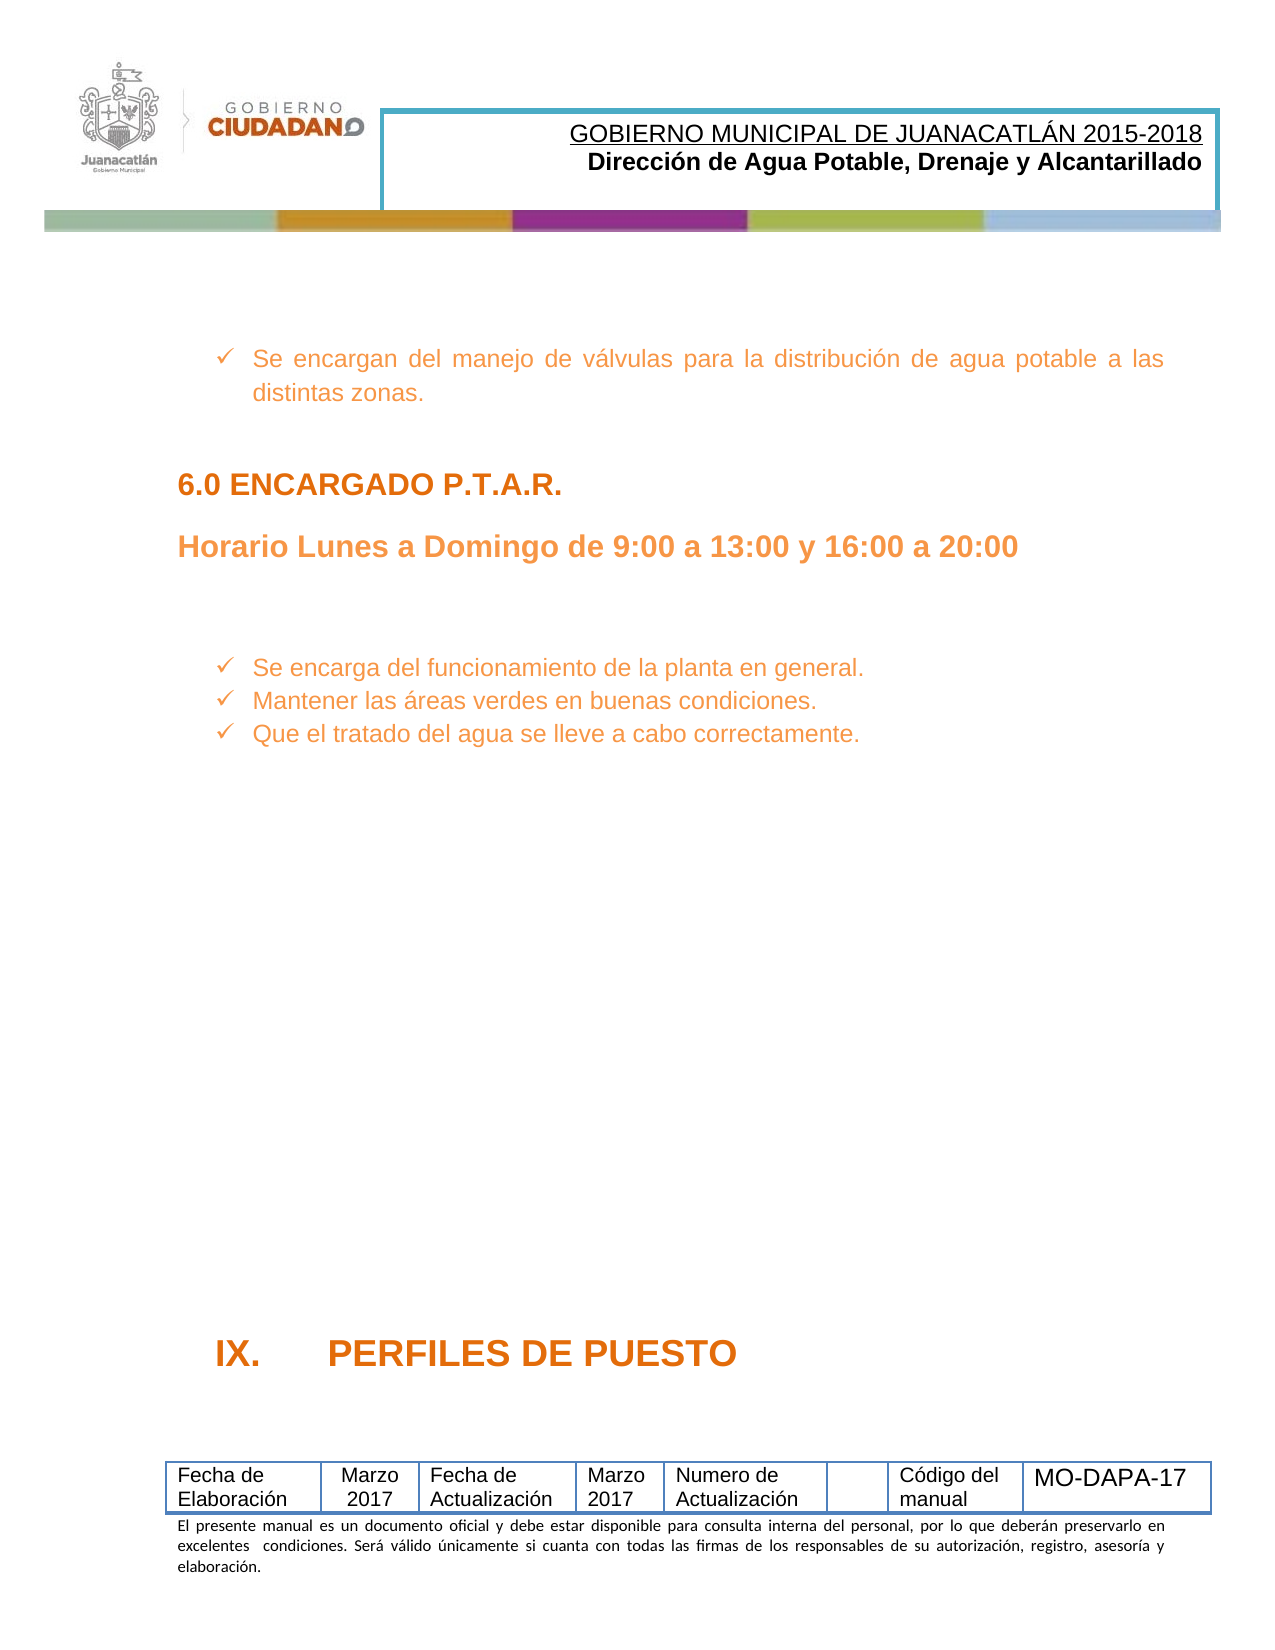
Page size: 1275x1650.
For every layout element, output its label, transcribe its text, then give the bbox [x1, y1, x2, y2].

text Horario Lunes a Domingo de 9:00 a 13:00 y 16:00 a 20:00 [177, 528, 1167, 564]
text 6.0 ENCARGADO P.T.A.R. [177, 466, 1167, 502]
picture [44, 44, 1221, 232]
list PERFILES DE PUESTO [215, 1331, 1167, 1374]
list Que el tratado del agua se lleve a cabo correctamente. [215, 719, 1167, 748]
list Mantener las áreas verdes en buenas condiciones. [215, 686, 1167, 715]
list Se encargan del manejo de válvulas para la distribución de agua potable a las distintas zonas. [215, 344, 1167, 406]
list Se encarga del funcionamiento de la planta en general. [215, 653, 1167, 682]
